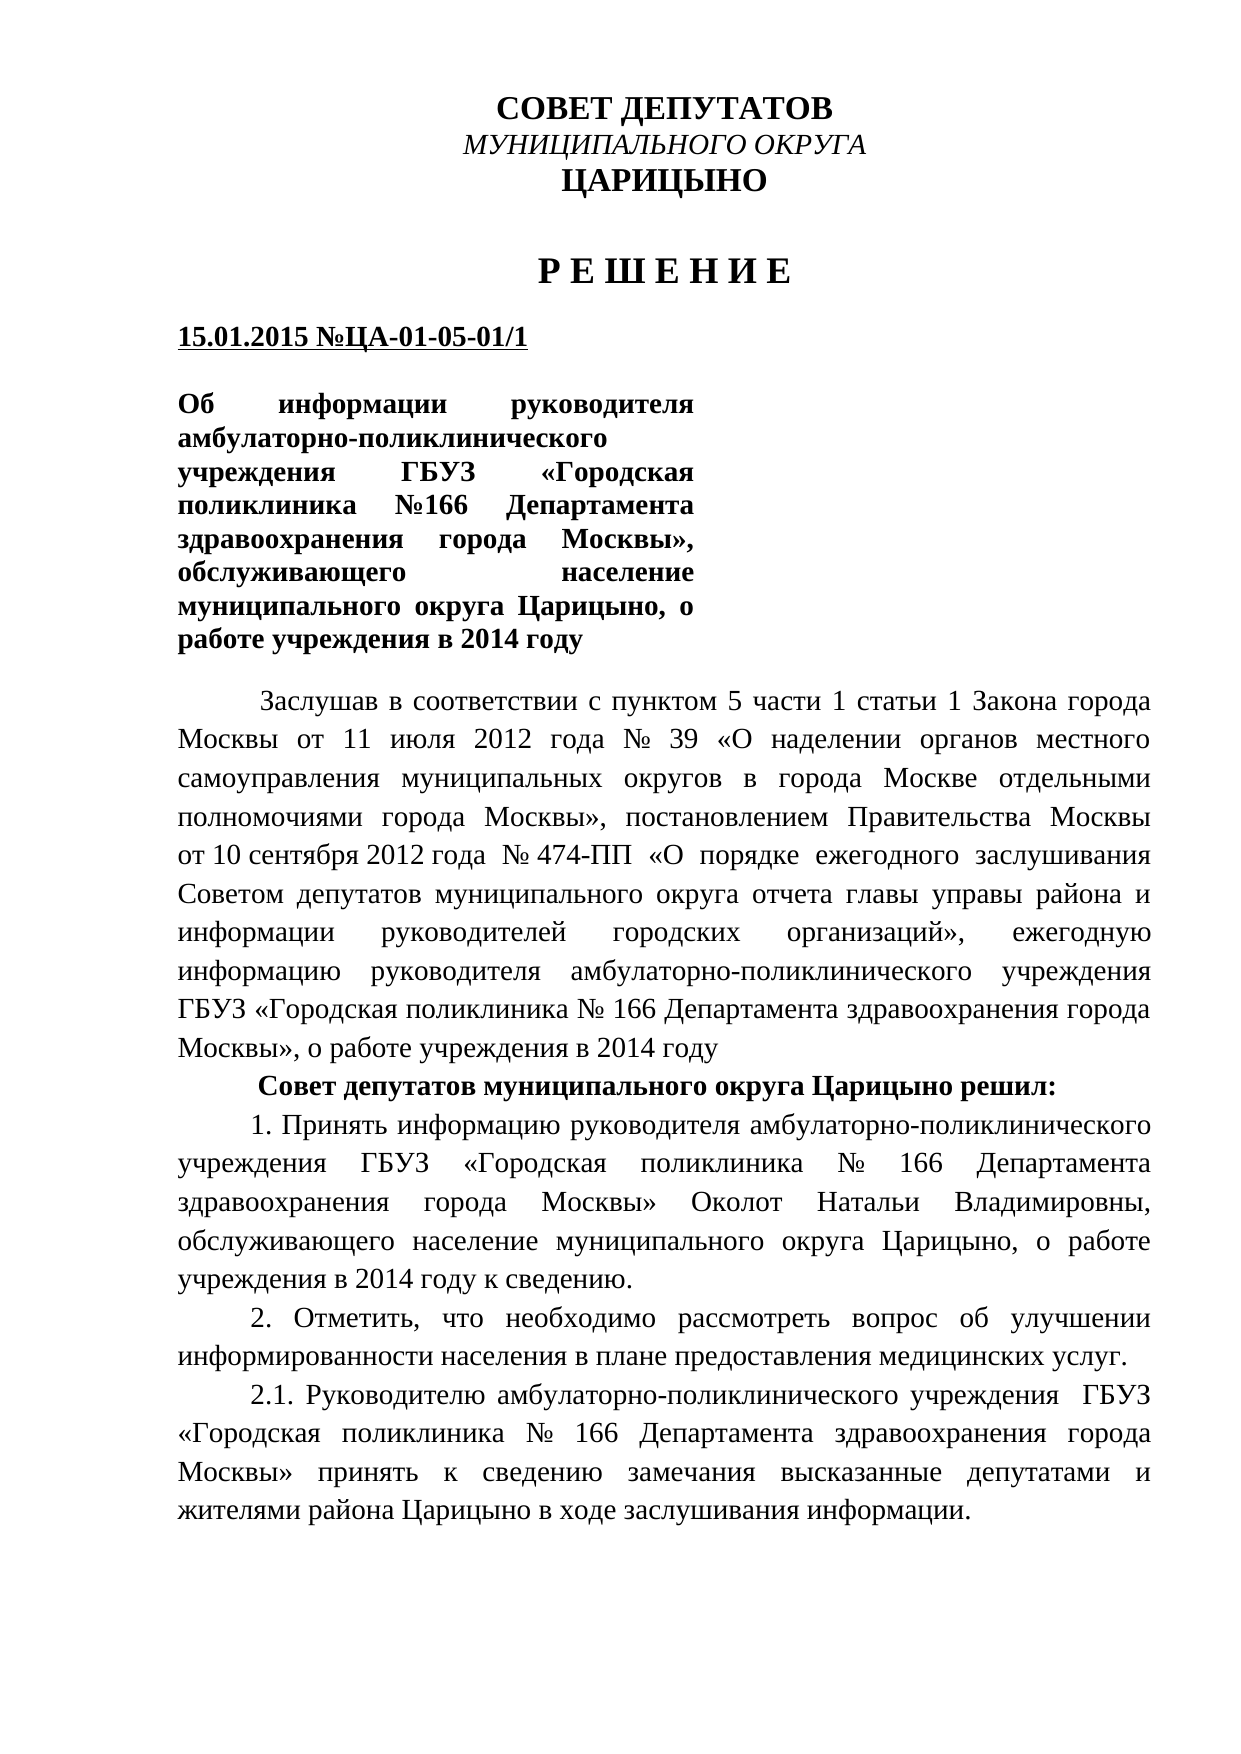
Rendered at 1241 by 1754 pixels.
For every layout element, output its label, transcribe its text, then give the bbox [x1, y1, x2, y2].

text 2.1. Руководителю амбулаторно-поликлинического учреждения ГБУЗ «Городская поликлиника № 166 Департамента здравоохранения города Москвы» принять к сведению замечания высказанные депутатами и жителями района Царицыно в ходе заслушивания информации. [177, 1377, 1152, 1526]
text 1. Принять информацию руководителя амбулаторно-поликлинического учреждения ГБУЗ «Городская поликлиника № 166 Департамента здравоохранения города Москвы» Околот Натальи Владимировны, обслуживающего население муниципального округа Царицыно, о работе учреждения в 2014 году к сведению. [177, 1107, 1152, 1295]
text Заслушав в соответствии с пунктом 5 части 1 статьи 1 Закона города Москвы от 11 июля 2012 года № 39 «О наделении органов местного самоуправления муниципальных округов в города Москве отдельными полномочиями города Москвы», постановлением Правительства Москвы от 10 сентября 2012 года № 474-ПП «О порядке ежегодного заслушивания Советом депутатов муниципального округа отчета главы управы района и информации руководителей городских организаций», ежегодную информацию руководителя амбулаторно-поликлинического учреждения ГБУЗ «Городская поликлиника № 166 Департамента здравоохранения города Москвы», о работе учреждения в 2014 году [177, 683, 1152, 1063]
subtitle ЦАРИЦЫНО [177, 161, 1152, 199]
text Совет депутатов муниципального округа Царицыно решил: [177, 1068, 1152, 1102]
subtitle СОВЕТ ДЕПУТАТОВ [177, 89, 1152, 127]
subtitle МУНИЦИПАЛЬНОГО ОКРУГА [177, 127, 1152, 161]
text 2. Отметить, что необходимо рассмотреть вопрос об улучшении информированности населения в плане предоставления медицинских услуг. [177, 1300, 1152, 1372]
text 15.01.2015 №ЦА-01-05-01/1 [177, 319, 1152, 353]
subtitle Р Е Ш Е Н И Е [177, 248, 1152, 292]
text Об информации руководителя амбулаторно-поликлинического учреждения ГБУЗ «Городская поликлиника №166 Департамента здравоохранения города Москвы», обслуживающего население муниципального округа Царицыно, о работе учреждения в 2014 году [177, 387, 694, 655]
